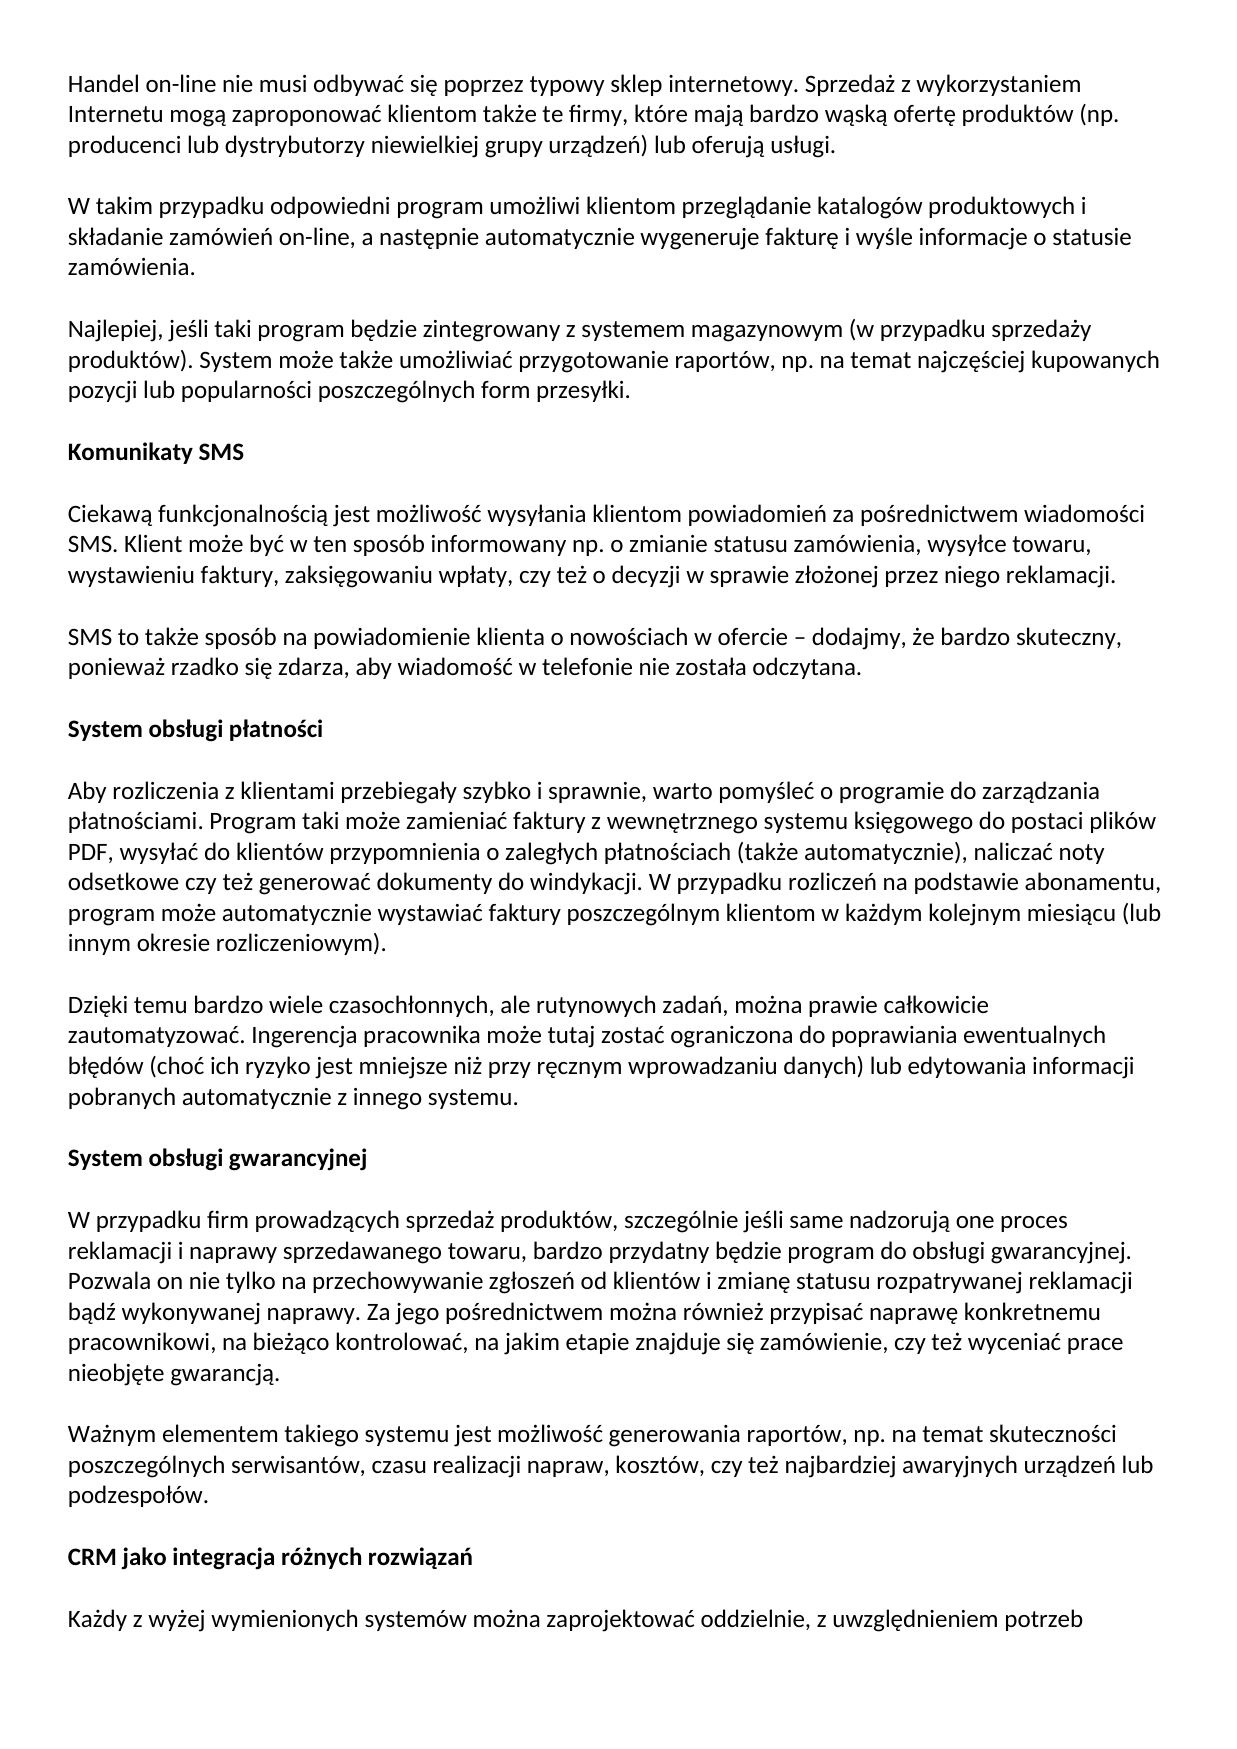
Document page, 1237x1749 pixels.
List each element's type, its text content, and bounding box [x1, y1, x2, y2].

text Komunikaty SMS [68, 436, 1169, 467]
text SMS to także sposób na powiadomienie klienta o nowościach w ofercie – dodajmy, że bardzo skuteczny, ponieważ rzadko się zdarza, aby wiadomość w telefonie nie została odczytana. [68, 621, 1169, 682]
text W takim przypadku odpowiedni program umożliwi klientom przeglądanie katalogów produktowych i składanie zamówień on-line, a następnie automatycznie wygeneruje fakturę i wyśle informacje o statusie zamówienia. [68, 191, 1169, 282]
text Handel on-line nie musi odbywać się poprzez typowy sklep internetowy. Sprzedaż z wykorzystaniem Internetu mogą zaproponować klientom także te firmy, które mają bardzo wąską ofertę produktów (np. producenci lub dystrybutorzy niewielkiej grupy urządzeń) lub oferują usługi. [68, 68, 1169, 159]
text Aby rozliczenia z klientami przebiegały szybko i sprawnie, warto pomyśleć o programie do zarządzania płatnościami. Program taki może zamieniać faktury z wewnętrznego systemu księgowego do postaci plików PDF, wysyłać do klientów przypomnienia o zaległych płatnościach (także automatycznie), naliczać noty odsetkowe czy też generować dokumenty do windykacji. W przypadku rozliczeń na podstawie abonamentu, program może automatycznie wystawiać faktury poszczególnym klientom w każdym kolejnym miesiącu (lub innym okresie rozliczeniowym). [68, 775, 1169, 958]
text System obsługi płatności [68, 713, 1169, 743]
text System obsługi gwarancyjnej [68, 1142, 1169, 1173]
text CRM jako integracja różnych rozwiązań [68, 1541, 1169, 1572]
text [68, 1603, 1169, 1634]
text W przypadku firm prowadzących sprzedaż produktów, szczególnie jeśli same nadzorują one proces reklamacji i naprawy sprzedawanego towaru, bardzo przydatny będzie program do obsługi gwarancyjnej. Pozwala on nie tylko na przechowywanie zgłoszeń od klientów i zmianę statusu rozpatrywanej reklamacji bądź wykonywanej naprawy. Za jego pośrednictwem można również przypisać naprawę konkretnemu pracownikowi, na bieżąco kontrolować, na jakim etapie znajduje się zamówienie, czy też wyceniać prace nieobjęte gwarancją. [68, 1204, 1169, 1387]
text Ciekawą funkcjonalnością jest możliwość wysyłania klientom powiadomień za pośrednictwem wiadomości SMS. Klient może być w ten sposób informowany np. o zmianie statusu zamówienia, wysyłce towaru, wystawieniu faktury, zaksięgowaniu wpłaty, czy też o decyzji w sprawie złożonej przez niego reklamacji. [68, 498, 1169, 589]
text Dzięki temu bardzo wiele czasochłonnych, ale rutynowych zadań, można prawie całkowicie zautomatyzować. Ingerencja pracownika może tutaj zostać ograniczona do poprawiania ewentualnych błędów (choć ich ryzyko jest mniejsze niż przy ręcznym wprowadzaniu danych) lub edytowania informacji pobranych automatycznie z innego systemu. [68, 989, 1169, 1111]
text Ważnym elementem takiego systemu jest możliwość generowania raportów, np. na temat skuteczności poszczególnych serwisantów, czasu realizacji napraw, kosztów, czy też najbardziej awaryjnych urządzeń lub podzespołów. [68, 1419, 1169, 1510]
text Najlepiej, jeśli taki program będzie zintegrowany z systemem magazynowym (w przypadku sprzedaży produktów). System może także umożliwiać przygotowanie raportów, np. na temat najczęściej kupowanych pozycji lub popularności poszczególnych form przesyłki. [68, 313, 1169, 405]
